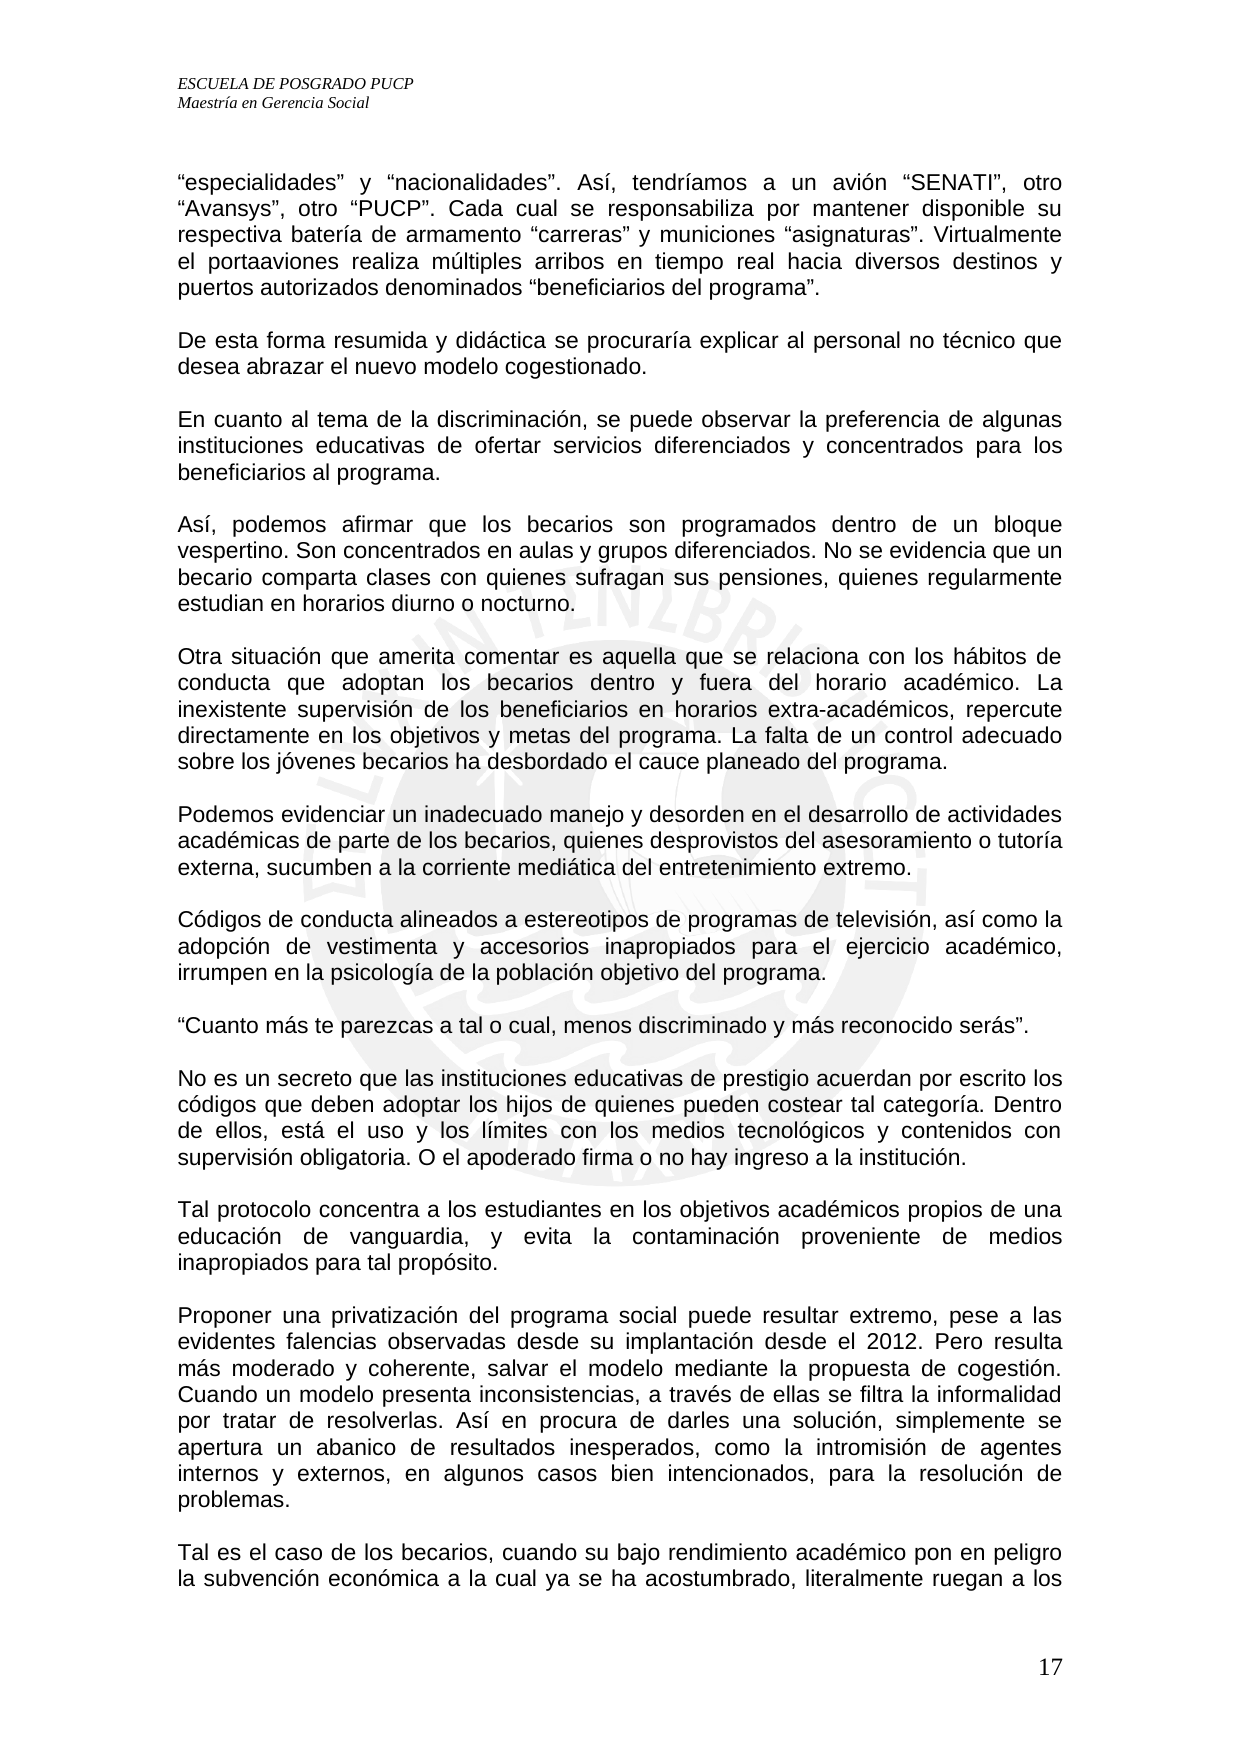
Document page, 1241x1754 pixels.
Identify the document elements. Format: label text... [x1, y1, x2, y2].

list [177, 1539, 1063, 1592]
list En cuanto al tema de la discriminación, se puede observar la preferencia de algunas instituciones educativas de ofertar servicios diferenciados y concentrados para los beneficiarios al programa. [177, 406, 1063, 485]
list Podemos evidenciar un inadecuado manejo y desorden en el desarrollo de actividades académicas de parte de los becarios, quienes desprovistos del asesoramiento o tutoría externa, sucumben a la corriente mediática del entretenimiento extremo. [177, 801, 1063, 880]
list Proponer una privatización del programa social puede resultar extremo, pese a las evidentes falencias observadas desde su implantación desde el 2012. Pero resulta más moderado y coherente, salvar el modelo mediante la propuesta de cogestión. Cuando un modelo presenta inconsistencias, a través de ellas se filtra la informalidad por tratar de resolverlas. Así en procura de darles una solución, simplemente se apertura un abanico de resultados inesperados, como la intromisión de agentes internos y externos, en algunos casos bien intencionados, para la resolución de problemas. [177, 1302, 1063, 1513]
list Tal protocolo concentra a los estudiantes en los objetivos académicos propios de una educación de vanguardia, y evita la contaminación proveniente de medios inapropiados para tal propósito. [177, 1196, 1063, 1275]
list No es un secreto que las instituciones educativas de prestigio acuerdan por escrito los códigos que deben adoptar los hijos de quienes pueden costear tal categoría. Dentro de ellos, está el uso y los límites con los medios tecnológicos y contenidos con supervisión obligatoria. O el apoderado firma o no hay ingreso a la institución. [177, 1064, 1063, 1170]
list “Cuanto más te parezcas a tal o cual, menos discriminado y más reconocido serás”. [177, 1012, 1063, 1038]
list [177, 168, 1063, 300]
list Así, podemos afirmar que los becarios son programados dentro de un bloque vespertino. Son concentrados en aulas y grupos diferenciados. No se evidencia que un becario comparta clases con quienes sufragan sus pensiones, quienes regularmente estudian en horarios diurno o nocturno. [177, 511, 1063, 617]
list De esta forma resumida y didáctica se procuraría explicar al personal no técnico que desea abrazar el nuevo modelo cogestionado. [177, 327, 1063, 379]
list Códigos de conducta alineados a estereotipos de programas de televisión, así como la adopción de vestimenta y accesorios inapropiados para el ejercicio académico, irrumpen en la psicología de la población objetivo del programa. [177, 906, 1063, 986]
list Otra situación que amerita comentar es aquella que se relaciona con los hábitos de conducta que adoptan los becarios dentro y fuera del horario académico. La inexistente supervisión de los beneficiarios en horarios extra-académicos, repercute directamente en los objetivos y metas del programa. La falta de un control adecuado sobre los jóvenes becarios ha desbordado el cauce planeado del programa. [177, 643, 1063, 775]
